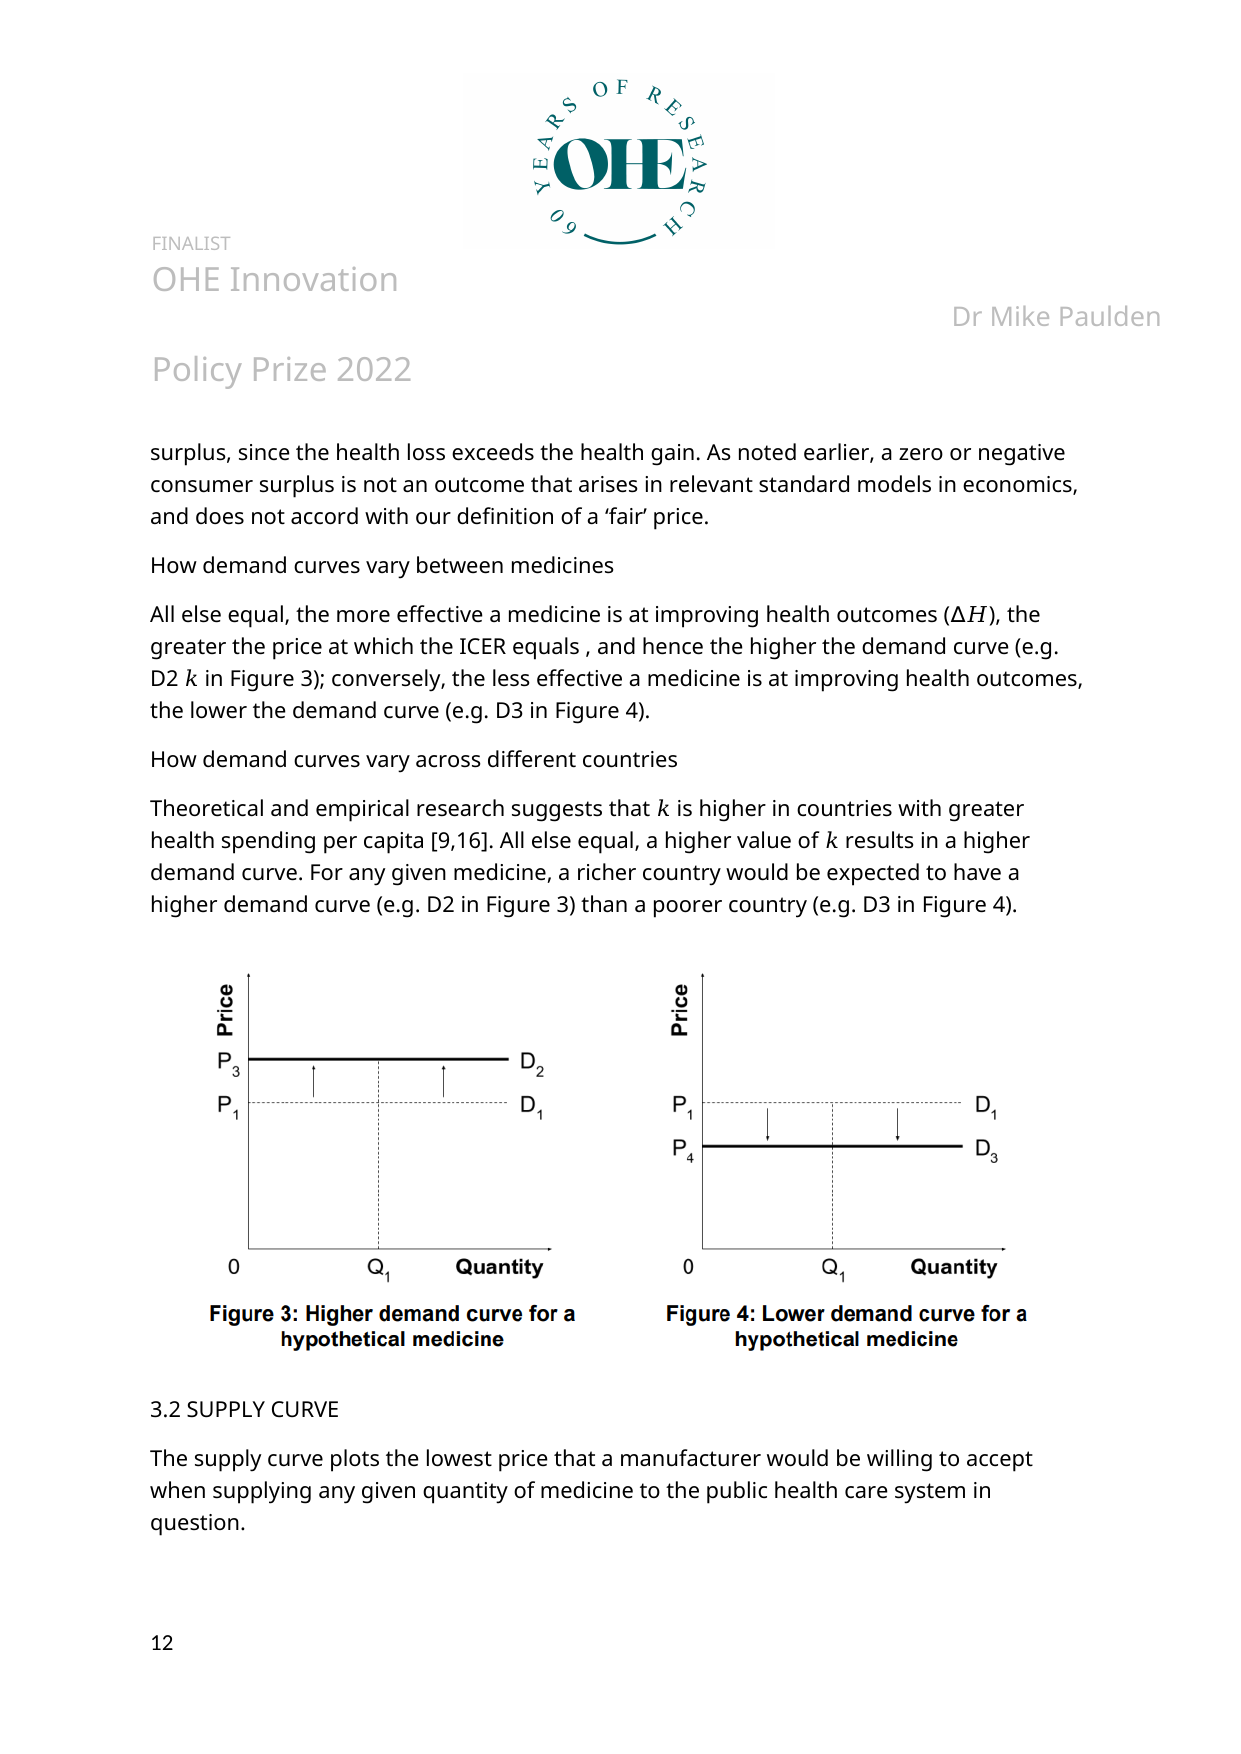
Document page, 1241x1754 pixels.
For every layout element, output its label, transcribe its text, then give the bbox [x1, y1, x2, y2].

picture [462, 73, 775, 249]
text The supply curve plots the lowest price that a manufacturer would be willing to accept when supplying any given quantity of medicine to the public health care system in question. [150, 1443, 1090, 1537]
text How demand curves vary across different countries [150, 744, 1090, 773]
picture [150, 937, 1091, 1376]
text Theoretical and empirical research suggests that 𝑘 is higher in countries with greater health spending per capita [9,16]. All else equal, a higher value of 𝑘 results in a higher demand curve. For any given medicine, a richer country would be expected to have a higher demand curve (e.g. D2 in Figure 3) than a poorer country (e.g. D3 in Figure 4). [150, 792, 1090, 918]
text All else equal, the more effective a medicine is at improving health outcomes (∆𝐻), the greater the price at which the ICER equals , and hence the higher the demand curve (e.g. D2 𝑘 in Figure 3); conversely, the less effective a medicine is at improving health outcomes, the lower the demand curve (e.g. D3 in Figure 4). [150, 599, 1090, 725]
text How demand curves vary between medicines [150, 550, 1090, 580]
text 3.2 SUPPLY CURVE [150, 1394, 1090, 1424]
